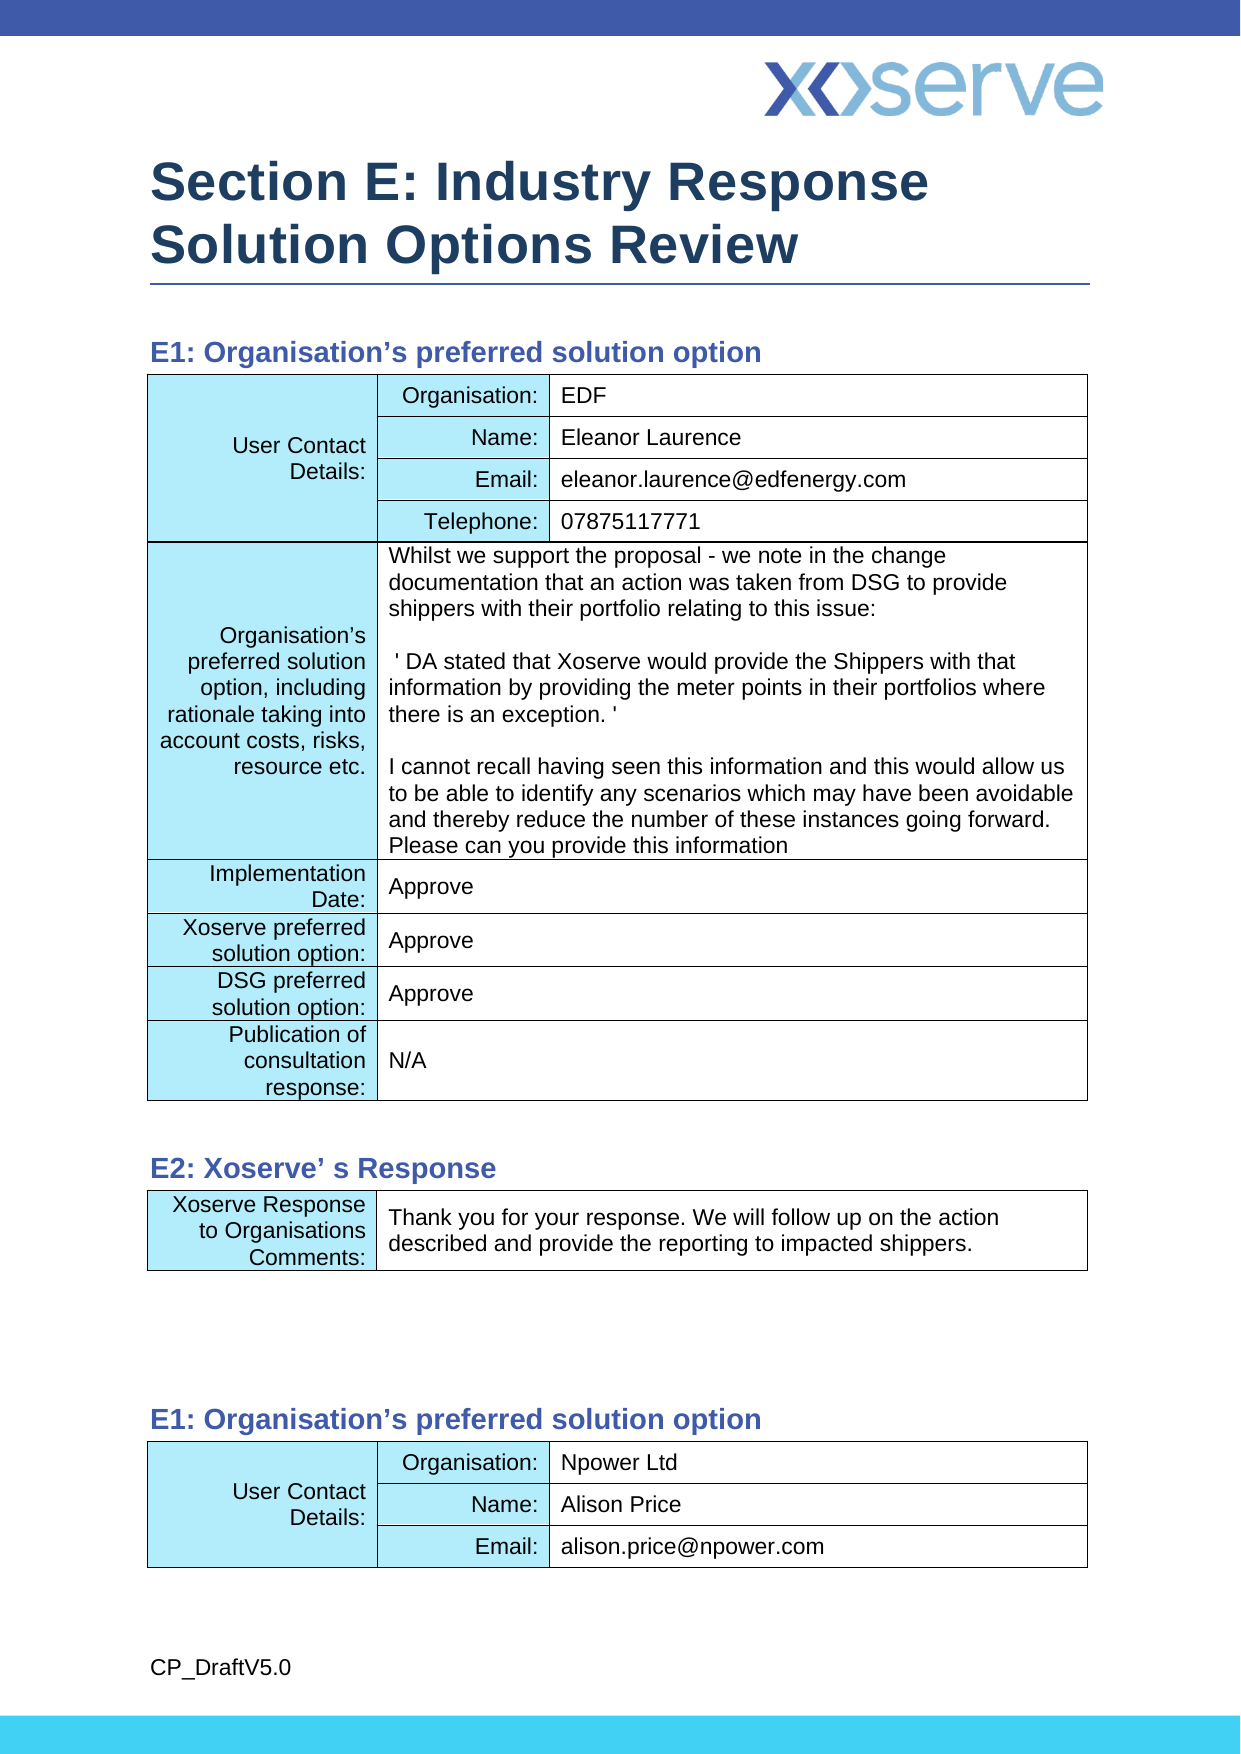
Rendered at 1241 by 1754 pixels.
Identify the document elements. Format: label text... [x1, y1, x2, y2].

table_header Organisation: [378, 1442, 549, 1483]
table_cell Approve [378, 914, 1087, 966]
table_cell Telephone: [378, 501, 549, 541]
table_cell Organisation’s preferred solution option, including rationale taking into account costs, risks, resource etc. [148, 543, 377, 859]
table_cell Alison Price [550, 1484, 1087, 1524]
table_cell Email: [378, 1526, 549, 1567]
table_header Organisation: [378, 375, 549, 416]
picture [764, 62, 1104, 116]
table_cell Publication of consultation response: [148, 1021, 377, 1100]
table_cell 07875117771 [550, 501, 1087, 541]
table_header EDF [550, 375, 1087, 416]
table_header Thank you for your response. We will follow up on the action described and provide the reporting to impacted shippers. [377, 1191, 1087, 1270]
table_cell alison.price@npower.com [550, 1526, 1087, 1567]
table_cell Eleanor Laurence [550, 417, 1087, 457]
title Section E: Industry Response Solution Options Review [150, 150, 1090, 283]
table_cell eleanor.laurence@edfenergy.com [550, 459, 1087, 499]
table_cell Name: [378, 417, 549, 457]
table_cell Whilst we support the proposal - we note in the change documentation that an action was taken from DSG to provide shippers with their portfolio relating to this issue: ' DA stated that Xoserve would provide the Shippers with that information by providing the meter points in their portfolios where there is an exception. ' I cannot recall having seen this information and this would allow us to be able to identify any scenarios which may have been avoidable and thereby reduce the number of these instances going forward. Please can you provide this information [378, 543, 1087, 859]
table_cell N/A [378, 1021, 1087, 1100]
table_header User Contact Details: [148, 1442, 377, 1567]
subtitle E1: Organisation’s preferred solution option [150, 335, 1090, 368]
table_cell Approve [378, 860, 1087, 912]
table_header Npower Ltd [550, 1442, 1087, 1483]
table_cell Name: [378, 1484, 549, 1524]
table_cell Approve [378, 967, 1087, 1020]
subtitle E2: Xoserve’ s Response [150, 1151, 1090, 1185]
table_header User Contact Details: [148, 375, 377, 541]
table_cell Email: [378, 459, 549, 499]
table_header Xoserve Response to Organisations Comments: [148, 1191, 376, 1270]
table_cell Xoserve preferred solution option: [148, 914, 377, 966]
table_cell Implementation Date: [148, 860, 377, 912]
subtitle E1: Organisation’s preferred solution option [150, 1402, 1090, 1436]
table_cell DSG preferred solution option: [148, 967, 377, 1020]
